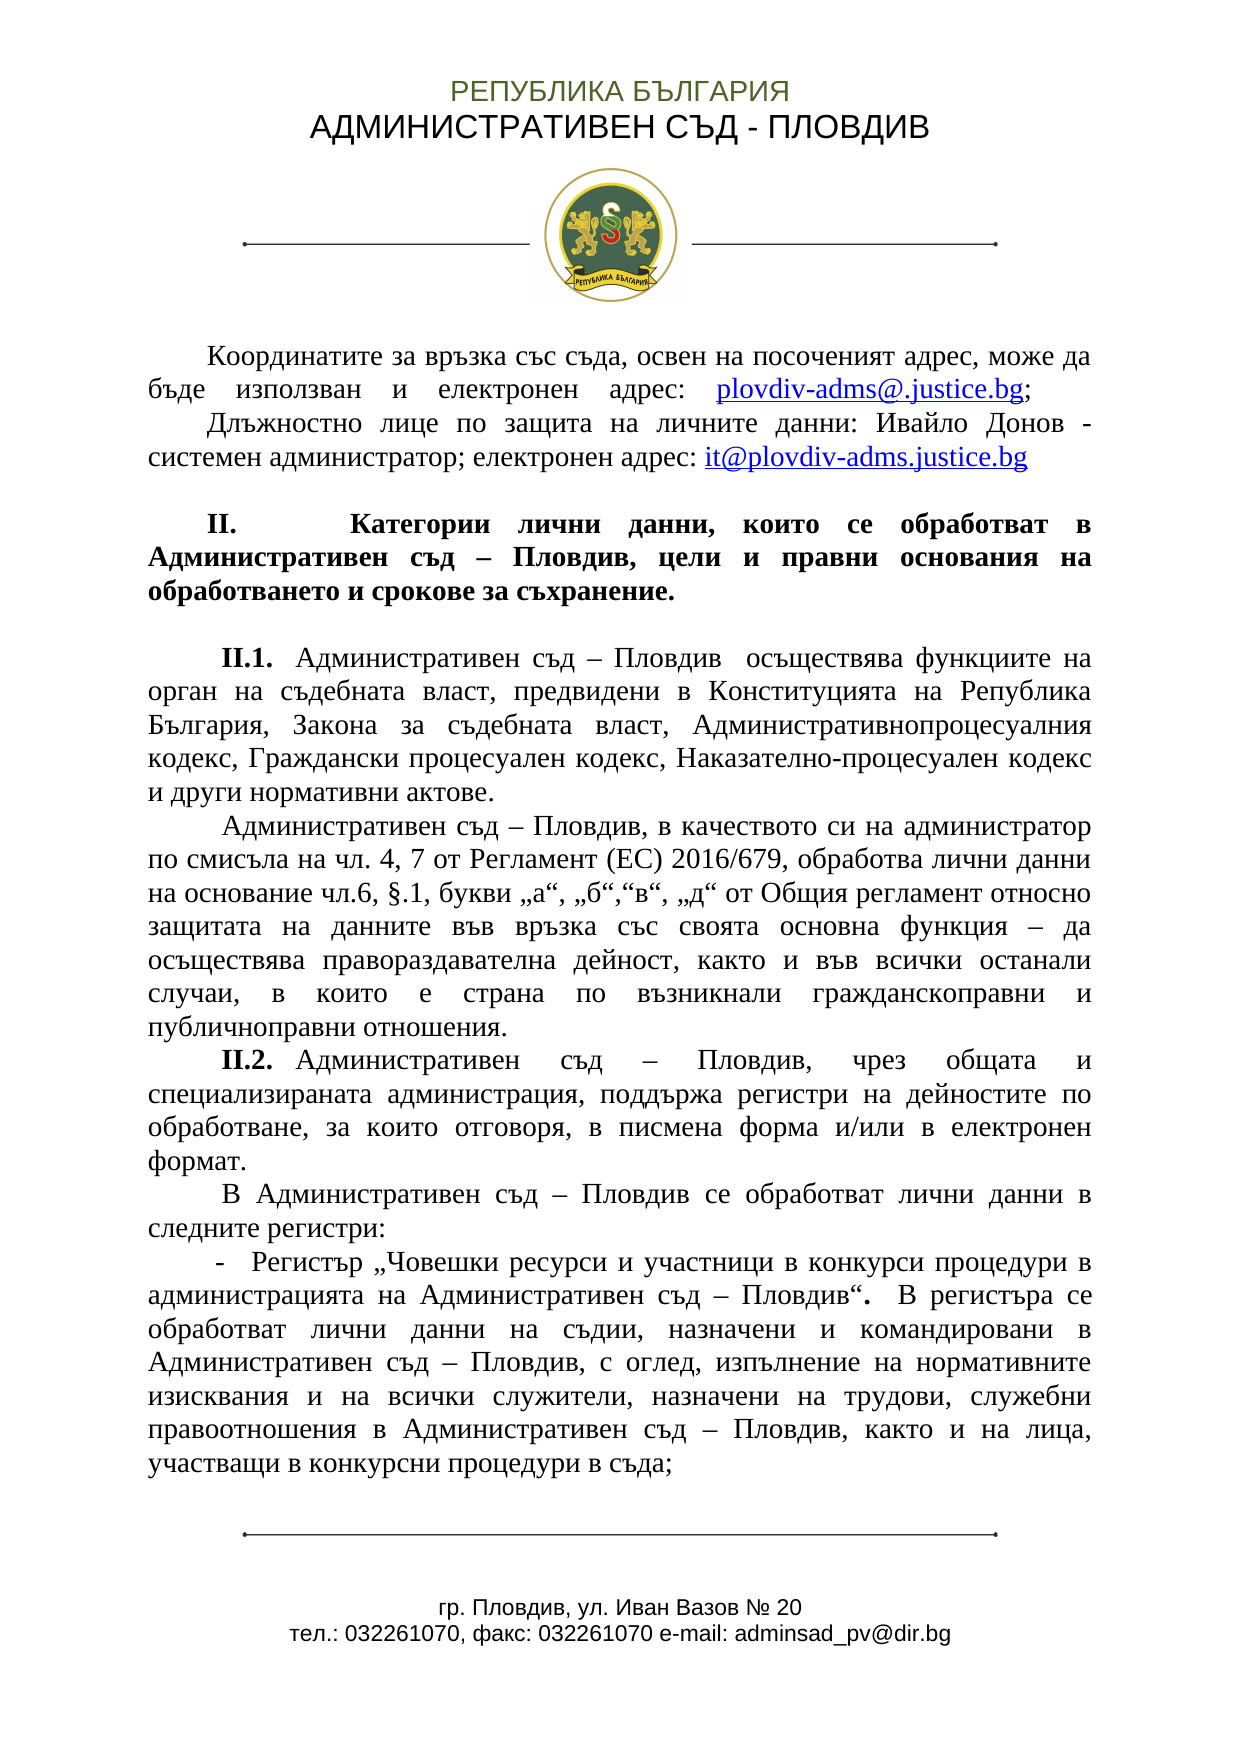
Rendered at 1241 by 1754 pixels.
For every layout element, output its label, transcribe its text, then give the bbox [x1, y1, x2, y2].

text В Административен съд – Пловдив се обработват лични данни в следните регистри: [148, 1177, 1093, 1244]
picture [242, 1532, 998, 1537]
list Административен съд – Пловдив осъществява функциите на орган на съдебната власт, предвидени в Конституцията на Република България, Закона за съдебната власт, Административнопроцесуалния кодекс, Граждански процесуален кодекс, Наказателно-процесуален кодекс и други нормативни актове. [148, 640, 1093, 808]
picture [242, 165, 998, 305]
list Категории лични данни, които се обработват в Административен съд – Пловдив, цели и правни основания на обработването и срокове за съхранение. [148, 506, 1093, 606]
list Административен съд – Пловдив, чрез общата и специализираната администрация, поддържа регистри на дейностите по обработване, за които отговоря, в писмена форма и/или в електронен формат. [148, 1042, 1093, 1177]
list Регистър „Човешки ресурси и участници в конкурси процедури в администрацията на Административен съд – Пловдив“. В регистъра се обработват лични данни на съдии, назначени и командировани в Административен съд – Пловдив, с оглед, изпълнение на нормативните изисквания и на всички служители, назначени на трудови, служебни правоотношения в Административен съд – Пловдив, както и на лица, участващи в конкурсни процедури в съда; [148, 1244, 1093, 1478]
list Административен съд – Пловдив, в качеството си на администратор по смисъла на чл. 4, 7 от Регламент (ЕС) 2016/679, обработва лични данни на основание чл.6, §.1, букви „а“, „б“,“в“, „д“ от Общия регламент относно защитата на данните във връзка със своята основна функция – да осъществява правораздавателна дейност, както и във всички останали случаи, в които е страна по възникнали гражданскоправни и публичноправни отношения. [148, 808, 1093, 1042]
text Координатите за връзка със съда, освен на посоченият адрес, може да бъде използван и електронен адрес: plovdiv-adms@.justice.bg; Длъжностно лице по защита на личните данни: Ивайло Донов - системен администратор; електронен адрес: it@plovdiv-adms.justice.bg [148, 338, 1093, 472]
